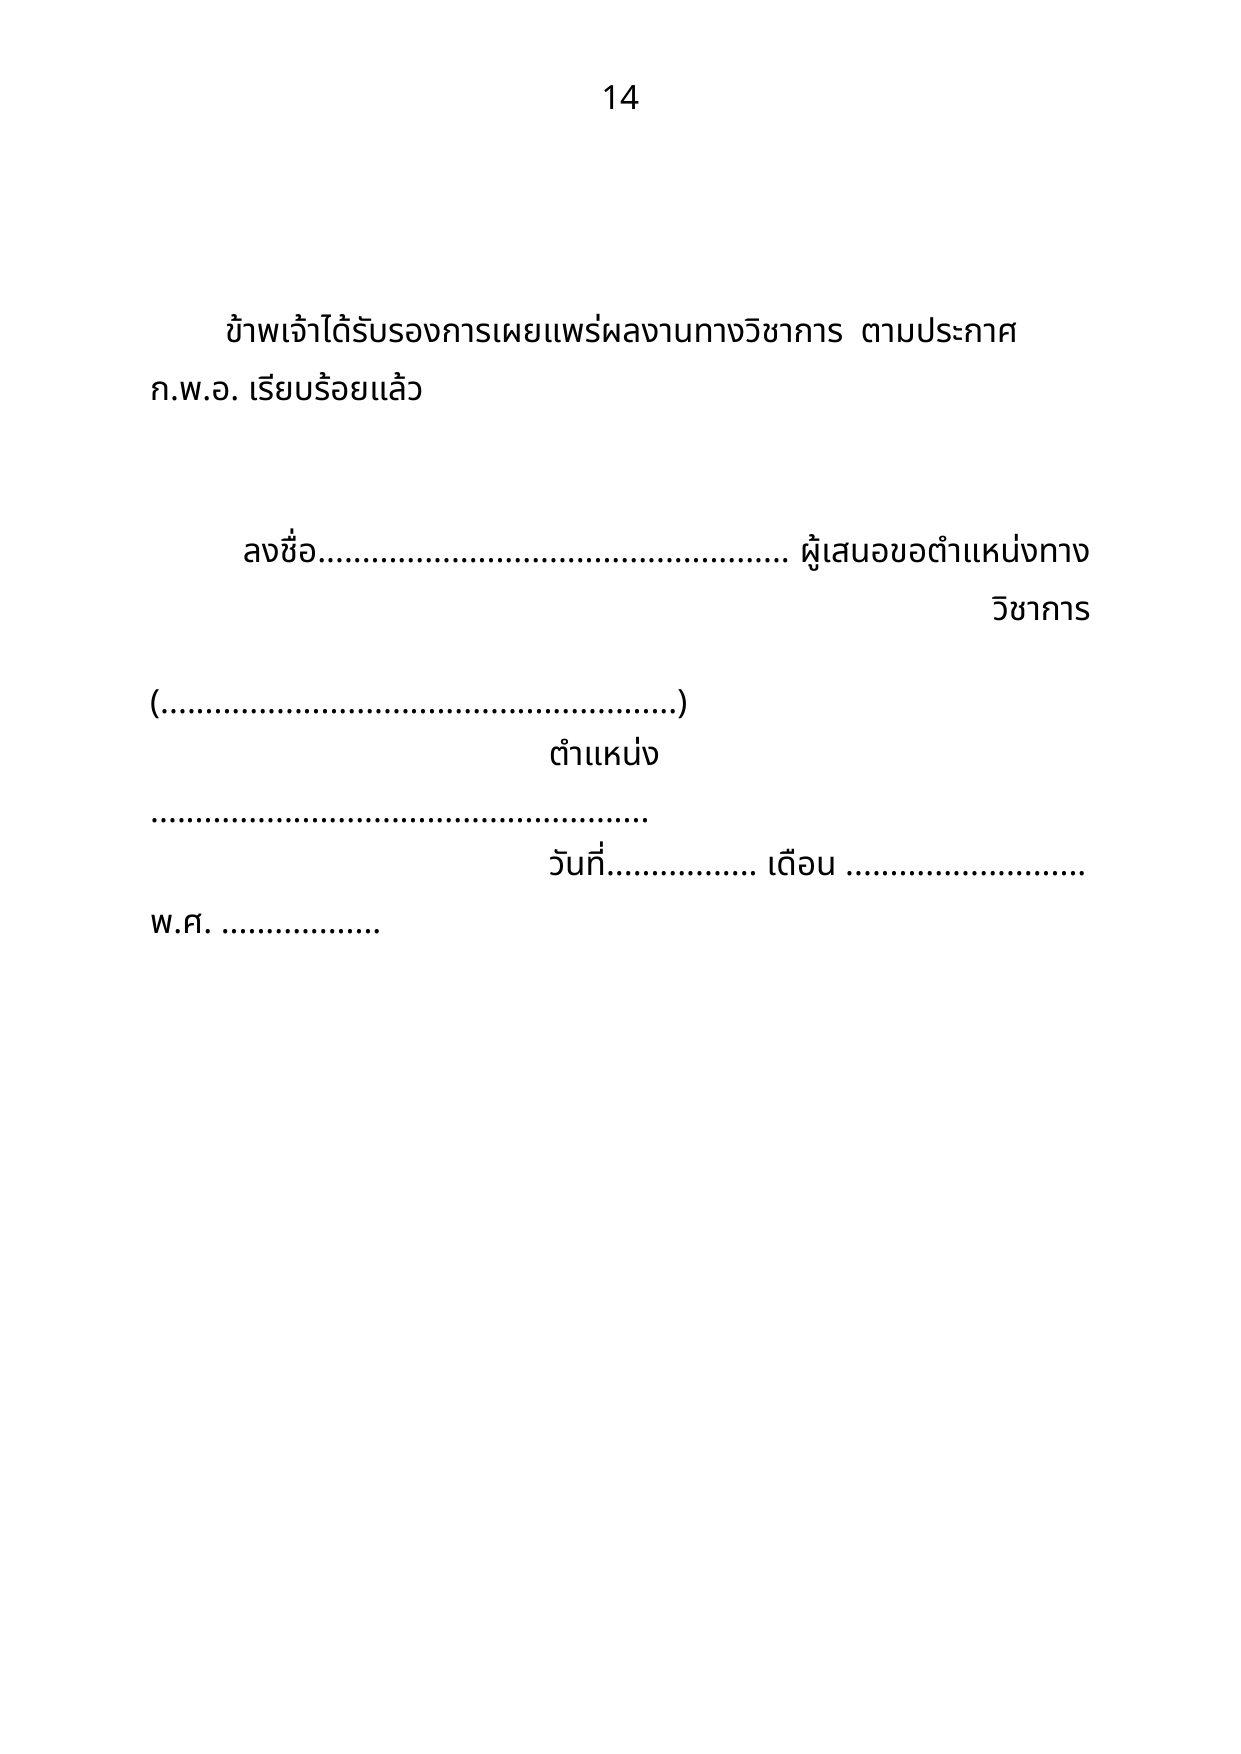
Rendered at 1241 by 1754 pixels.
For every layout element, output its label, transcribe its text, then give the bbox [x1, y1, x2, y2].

text ลงชื่อ..................................................... ผู้เสนอขอตำแหน่งทางวิชาการ [150, 527, 1090, 636]
text วันที่................. เดือน ........................... พ.ศ. .................. [150, 839, 1090, 948]
text ตำแหน่ง ........................................................ [150, 730, 1090, 833]
text (..........................................................) [150, 643, 1090, 723]
text ข้าพเจ้าได้รับรองการเผยแพร่ผลงานทางวิชาการ ตามประกาศ ก.พ.อ. เรียบร้อยแล้ว [150, 307, 1090, 415]
